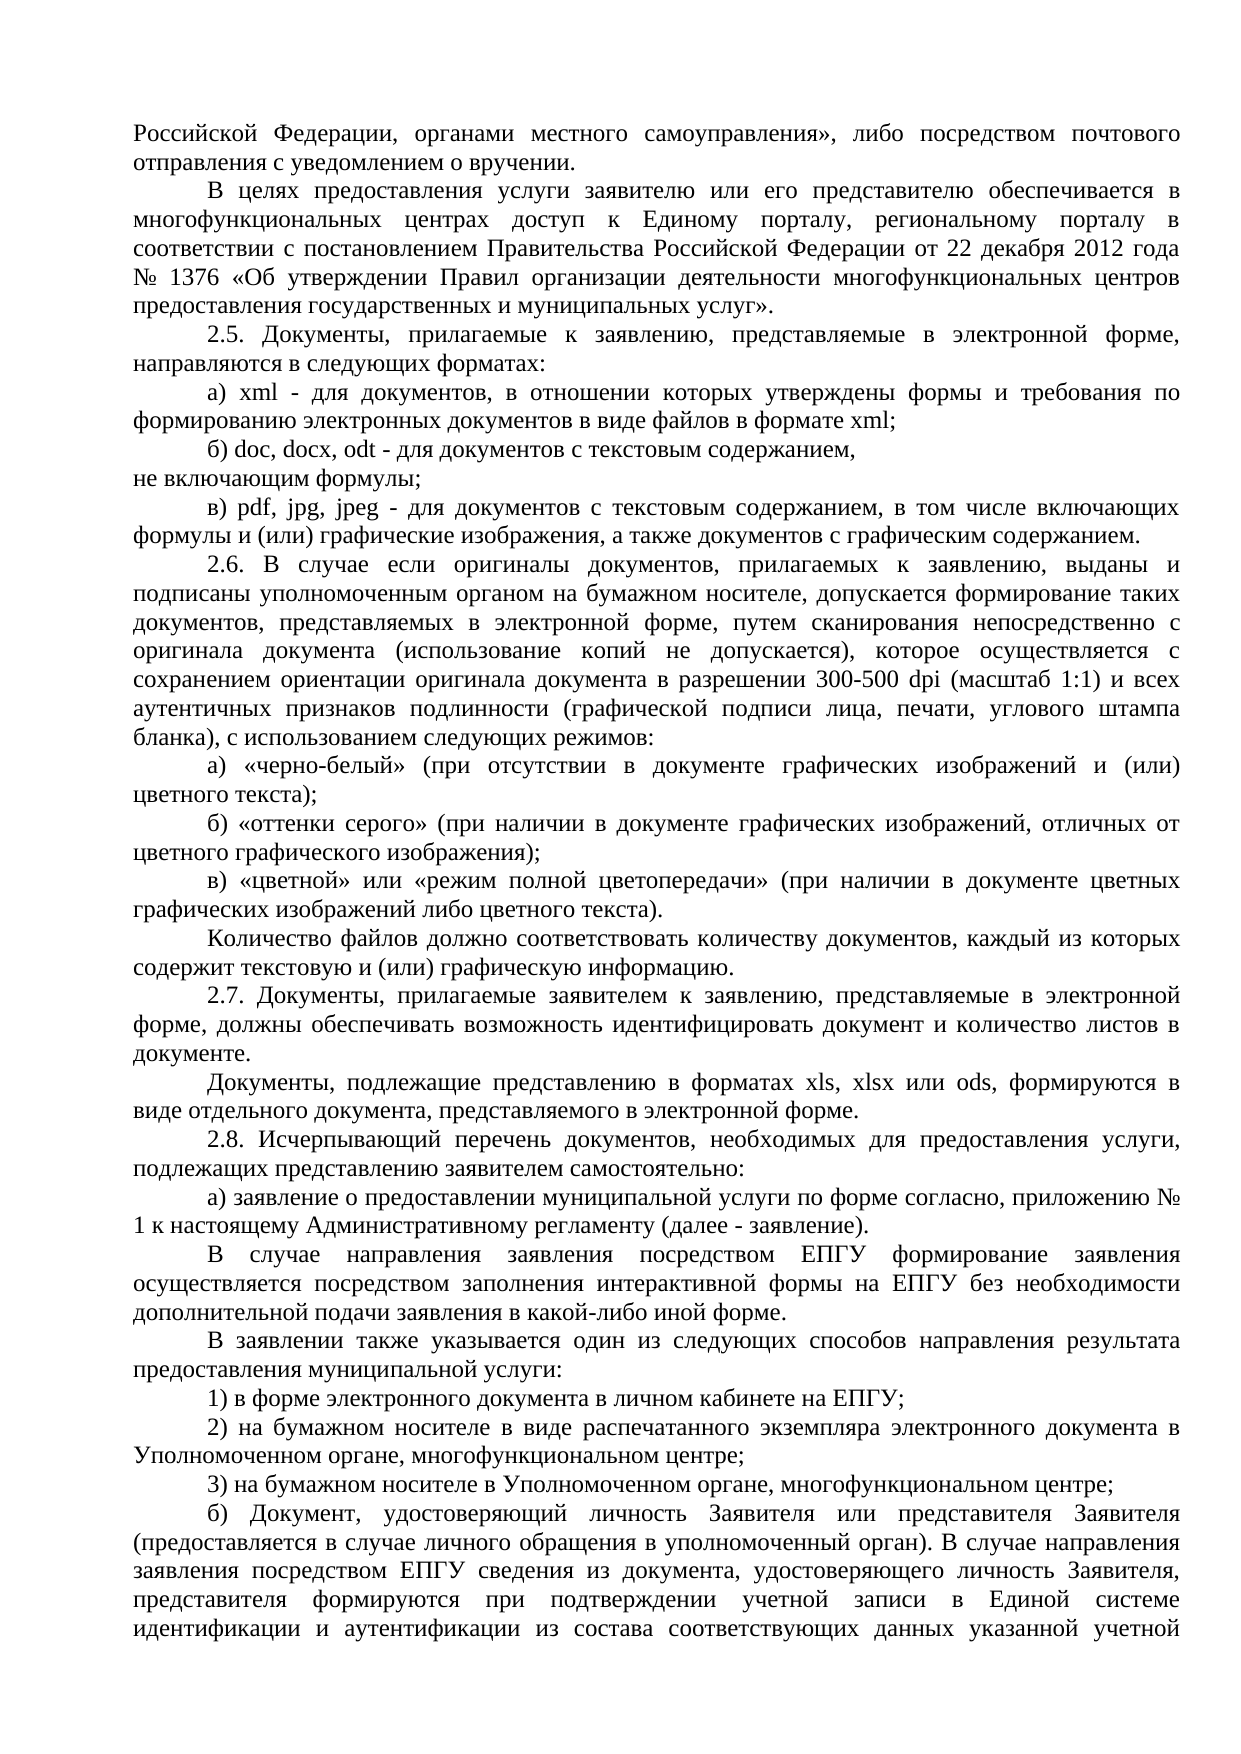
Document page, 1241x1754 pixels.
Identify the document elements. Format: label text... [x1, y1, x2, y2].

text а) xml - для документов, в отношении которых утверждены формы и требования по формированию электронных документов в виде файлов в формате xml; [133, 377, 1181, 434]
text 2.6. В случае если оригиналы документов, прилагаемых к заявлению, выданы и подписаны уполномоченным органом на бумажном носителе, допускается формирование таких документов, представляемых в электронной форме, путем сканирования непосредственно с оригинала документа (использование копий не допускается), которое осуществляется с сохранением ориентации оригинала документа в разрешении 300-500 dpi (масштаб 1:1) и всех аутентичных признаков подлинности (графической подписи лица, печати, углового штампа бланка), с использованием следующих режимов: [133, 549, 1181, 751]
text 2.5. Документы, прилагаемые к заявлению, представляемые в электронной форме, направляются в следующих форматах: [133, 319, 1181, 377]
text 1) в форме электронного документа в личном кабинете на ЕПГУ; [133, 1383, 1181, 1412]
text а) заявление о предоставлении муниципальной услуги по форме согласно, приложению № 1 к настоящему Административному регламенту (далее - заявление). [133, 1182, 1181, 1239]
text а) «черно-белый» (при отсутствии в документе графических изображений и (или) цветного текста); [133, 751, 1181, 808]
text в) pdf, jpg, jpeg - для документов с текстовым содержанием, в том числе включающих формулы и (или) графические изображения, а также документов с графическим содержанием. [133, 492, 1181, 549]
text 3) на бумажном носителе в Уполномоченном органе, многофункциональном центре; [133, 1469, 1181, 1498]
text 2.8. Исчерпывающий перечень документов, необходимых для предоставления услуги, подлежащих представлению заявителем самостоятельно: [133, 1124, 1181, 1182]
text б) «оттенки серого» (при наличии в документе графических изображений, отличных от цветного графического изображения); [133, 808, 1181, 866]
text Документы, подлежащие представлению в форматах xls, xlsx или ods, формируются в виде отдельного документа, представляемого в электронной форме. [133, 1067, 1181, 1124]
text не включающим формулы; [133, 463, 1181, 492]
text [133, 1498, 1181, 1642]
text 2.7. Документы, прилагаемые заявителем к заявлению, представляемые в электронной форме, должны обеспечивать возможность идентифицировать документ и количество листов в документе. [133, 981, 1181, 1067]
text В случае направления заявления посредством ЕПГУ формирование заявления осуществляется посредством заполнения интерактивной формы на ЕПГУ без необходимости дополнительной подачи заявления в какой-либо иной форме. [133, 1239, 1181, 1326]
text Количество файлов должно соответствовать количеству документов, каждый из которых содержит текстовую и (или) графическую информацию. [133, 923, 1181, 981]
text в) «цветной» или «режим полной цветопередачи» (при наличии в документе цветных графических изображений либо цветного текста). [133, 866, 1181, 923]
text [133, 118, 1181, 176]
text 2) на бумажном носителе в виде распечатанного экземпляра электронного документа в Уполномоченном органе, многофункциональном центре; [133, 1412, 1181, 1469]
text В целях предоставления услуги заявителю или его представителю обеспечивается в многофункциональных центрах доступ к Единому порталу, региональному порталу в соответствии с постановлением Правительства Российской Федерации от 22 декабря 2012 года № 1376 «Об утверждении Правил организации деятельности многофункциональных центров предоставления государственных и муниципальных услуг». [133, 176, 1181, 319]
text б) doc, docx, odt - для документов с текстовым содержанием, [133, 434, 1181, 463]
text В заявлении также указывается один из следующих способов направления результата предоставления муниципальной услуги: [133, 1326, 1181, 1383]
